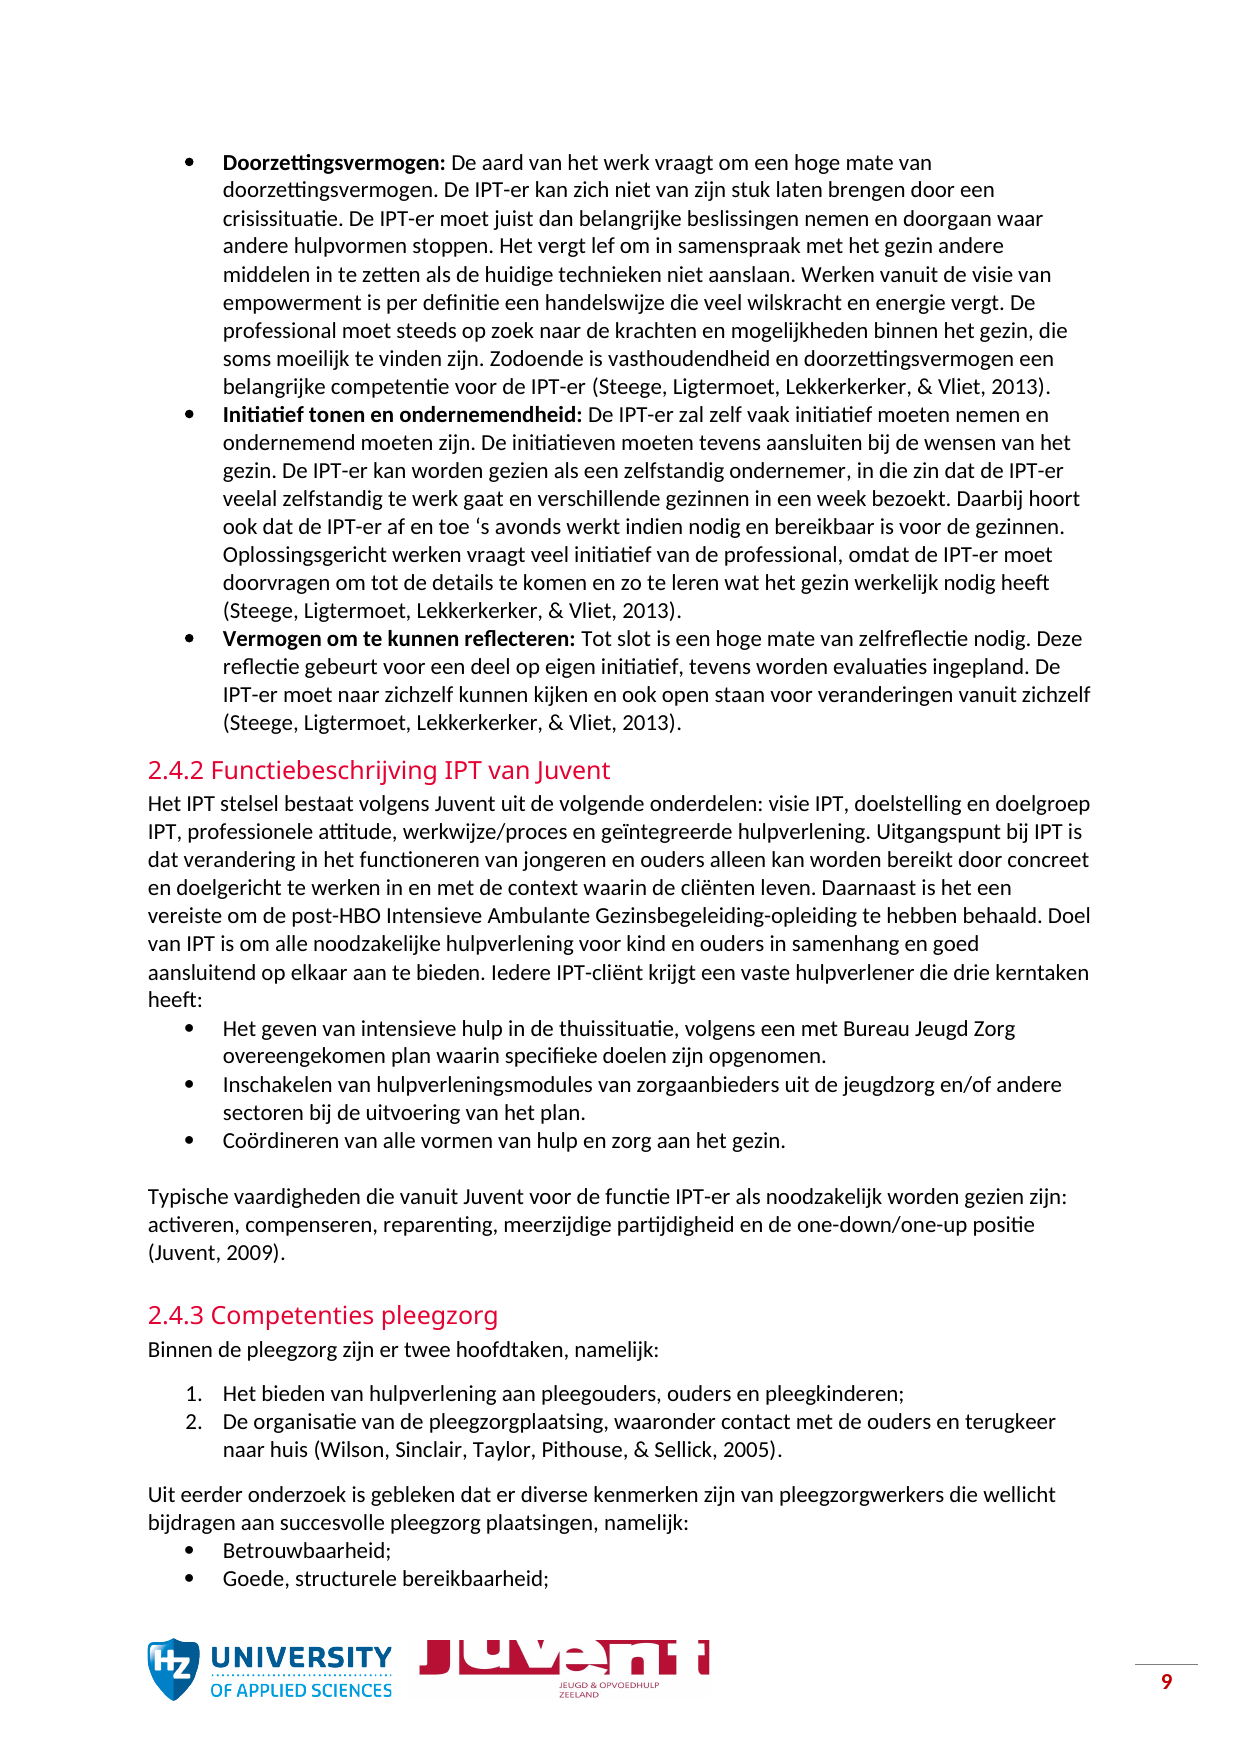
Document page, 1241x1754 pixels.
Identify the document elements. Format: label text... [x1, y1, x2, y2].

picture [147, 1638, 392, 1701]
picture [407, 1640, 711, 1701]
list Vermogen om te kunnen reflecteren: Tot slot is een hoge mate van zelfreflectie nodig. Deze reflectie gebeurt voor een deel op eigen initiatief, tevens worden evaluaties ingepland. De IPT-er moet naar zichzelf kunnen kijken en ook open staan voor veranderingen vanuit zichzelf . [185, 624, 1093, 736]
list Het geven van intensieve hulp in de thuissituatie, volgens een met Bureau Jeugd Zorg overeengekomen plan waarin specifieke doelen zijn opgenomen. [185, 1014, 1093, 1070]
text Het IPT stelsel bestaat volgens Juvent uit de volgende onderdelen: visie IPT, doelstelling en doelgroep IPT, professionele attitude, werkwijze/proces en geïntegreerde hulpverlening. Uitgangspunt bij IPT is dat verandering in het functioneren van jongeren en ouders alleen kan worden bereikt door concreet en doelgericht te werken in en met de context waarin de cliënten leven. Daarnaast is het een vereiste om de post-HBO Intensieve Ambulante Gezinsbegeleiding-opleiding te hebben behaald. Doel van IPT is om alle noodzakelijke hulpverlening voor kind en ouders in samenhang en goed aansluitend op elkaar aan te bieden. Iedere IPT-cliënt krijgt een vaste hulpverlener die drie kerntaken heeft: [148, 789, 1093, 1014]
text Typische vaardigheden die vanuit Juvent voor de functie IPT-er als noodzakelijk worden gezien zijn: activeren, compenseren, reparenting, meerzijdige partijdigheid en de one-down/one-up positie . [148, 1154, 1093, 1294]
list Betrouwbaarheid; [185, 1536, 1093, 1564]
list De organisatie van de pleegzorgplaatsing, waaronder contact met de ouders en terugkeer naar huis . [185, 1407, 1093, 1463]
list Doorzettingsvermogen: De aard van het werk vraagt om een hoge mate van doorzettingsvermogen. De IPT-er kan zich niet van zijn stuk laten brengen door een crisissituatie. De IPT-er moet juist dan belangrijke beslissingen nemen en doorgaan waar andere hulpvormen stoppen. Het vergt lef om in samenspraak met het gezin andere middelen in te zetten als de huidige technieken niet aanslaan. Werken vanuit de visie van empowerment is per definitie een handelswijze die veel wilskracht en energie vergt. De professional moet steeds op zoek naar de krachten en mogelijkheden binnen het gezin, die soms moeilijk te vinden zijn. Zodoende is vasthoudendheid en doorzettingsvermogen een belangrijke competentie voor de IPT-er . [185, 148, 1093, 400]
list Inschakelen van hulpverleningsmodules van zorgaanbieders uit de jeugdzorg en/of andere sectoren bij de uitvoering van het plan. [185, 1070, 1093, 1126]
subtitle 2.4.3 Competenties pleegzorg [148, 1298, 1093, 1332]
text Uit eerder onderzoek is gebleken dat er diverse kenmerken zijn van pleegzorgwerkers die wellicht bijdragen aan succesvolle pleegzorg plaatsingen, namelijk: [148, 1480, 1093, 1536]
text Binnen de pleegzorg zijn er twee hoofdtaken, namelijk: [148, 1335, 1093, 1363]
subtitle 2.4.2 Functiebeschrijving IPT van Juvent [148, 753, 1093, 787]
list Coördineren van alle vormen van hulp en zorg aan het gezin. [185, 1126, 1093, 1154]
list Goede, structurele bereikbaarheid; [185, 1564, 1093, 1592]
list Het bieden van hulpverlening aan pleegouders, ouders en pleegkinderen; [185, 1379, 1093, 1407]
list Initiatief tonen en ondernemendheid: De IPT-er zal zelf vaak initiatief moeten nemen en ondernemend moeten zijn. De initiatieven moeten tevens aansluiten bij de wensen van het gezin. De IPT-er kan worden gezien als een zelfstandig ondernemer, in die zin dat de IPT-er veelal zelfstandig te werk gaat en verschillende gezinnen in een week bezoekt. Daarbij hoort ook dat de IPT-er af en toe ‘s avonds werkt indien nodig en bereikbaar is voor de gezinnen. Oplossingsgericht werken vraagt veel initiatief van de professional, omdat de IPT-er moet doorvragen om tot de details te komen en zo te leren wat het gezin werkelijk nodig heeft . [185, 400, 1093, 624]
